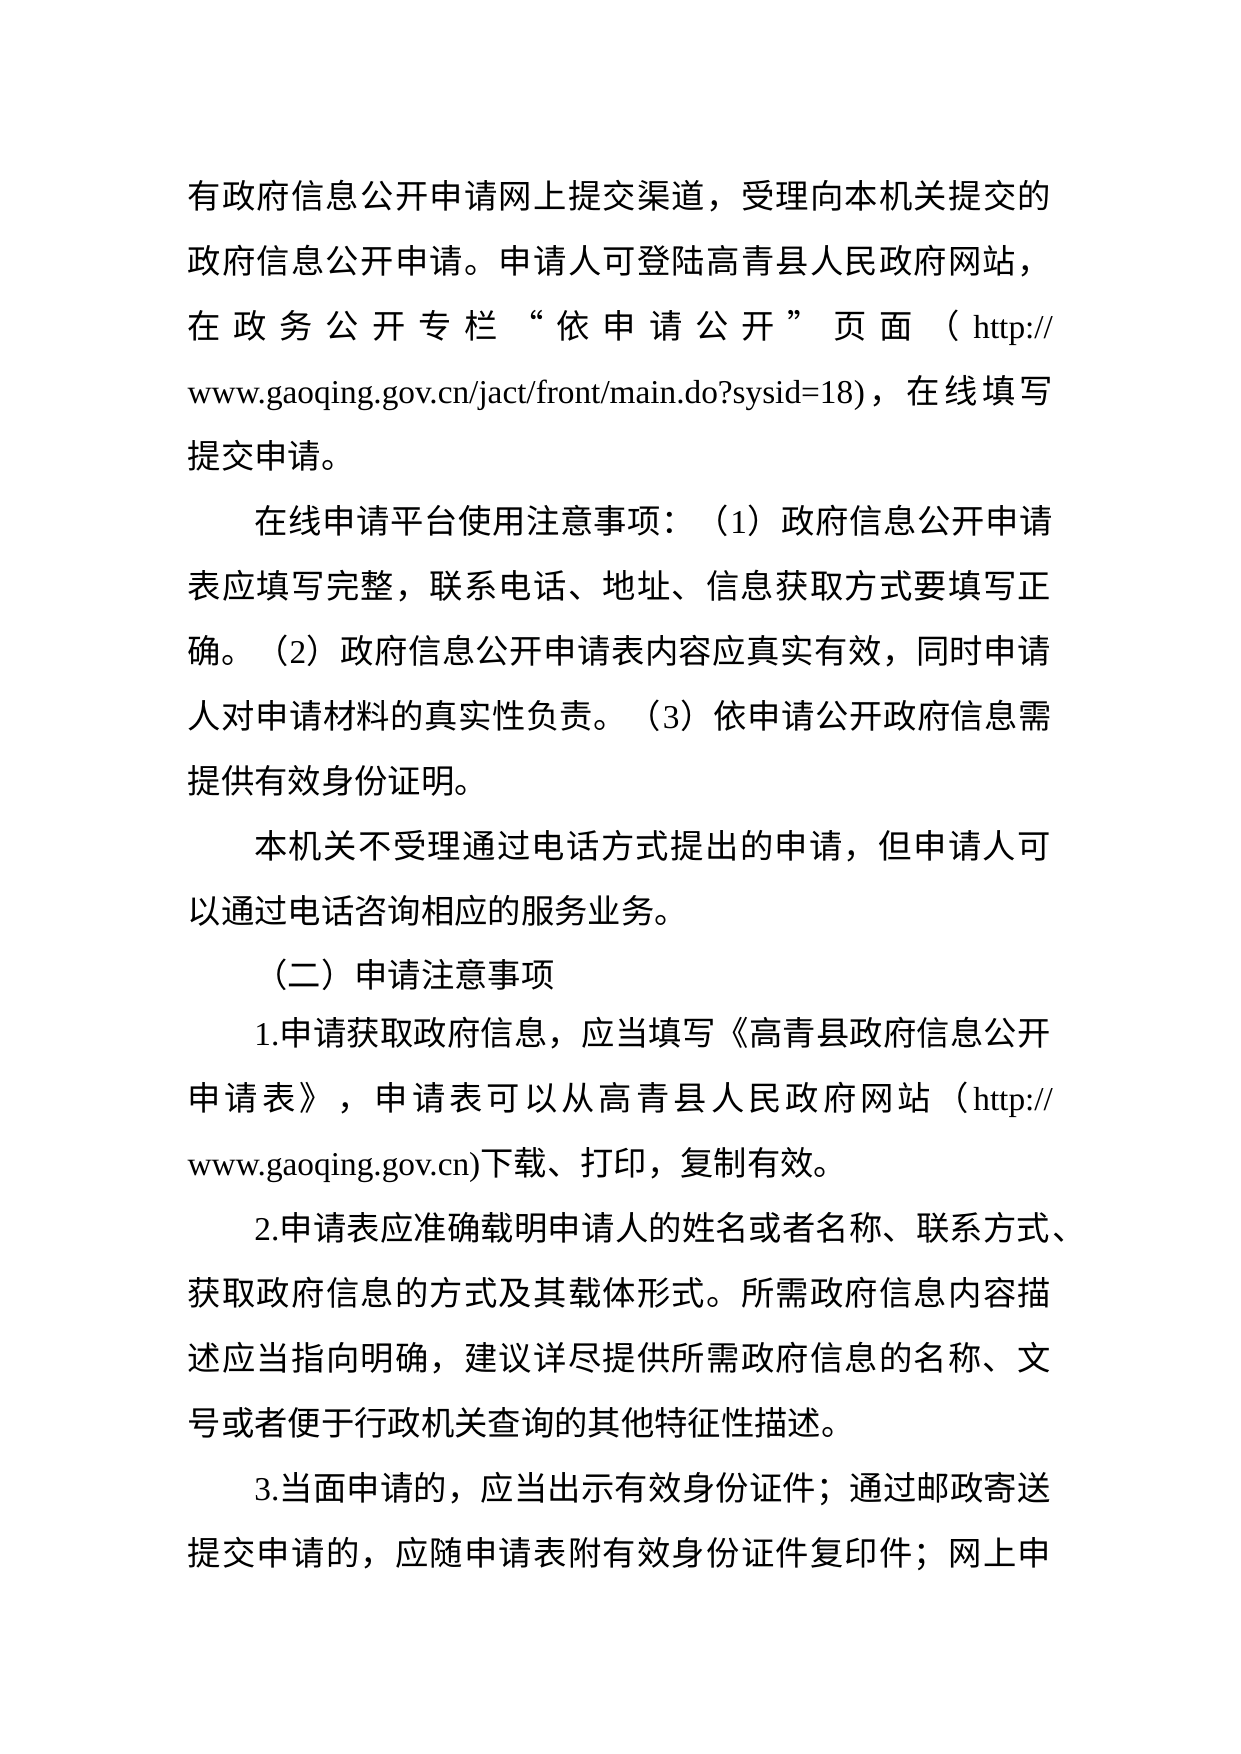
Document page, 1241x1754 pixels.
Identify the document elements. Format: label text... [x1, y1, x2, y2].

text 本机关不受理通过电话方式提出的申请，但申请人可以通过电话咨询相应的服务业务。 [187, 812, 1053, 942]
text 2.申请表应准确载明申请人的姓名或者名称、联系方式、获取政府信息的方式及其载体形式。所需政府信息内容描述应当指向明确，建议详尽提供所需政府信息的名称、文号或者便于行政机关查询的其他特征性描述。 [187, 1193, 1053, 1453]
text （二）申请注意事项 [187, 942, 1053, 998]
text 1.申请获取政府信息，应当填写《高青县政府信息公开申请表》，申请表可以从高青县人民政府网站（http://www.gaoqing.gov.cn)下载、打印，复制有效。 [187, 998, 1053, 1193]
text 在线申请平台使用注意事项：（1）政府信息公开申请表应填写完整，联系电话、地址、信息获取方式要填写正确。（2）政府信息公开申请表内容应真实有效，同时申请人对申请材料的真实性负责。（3）依申请公开政府信息需提供有效身份证明。 [187, 487, 1053, 812]
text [187, 162, 1053, 487]
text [187, 1453, 1053, 1583]
